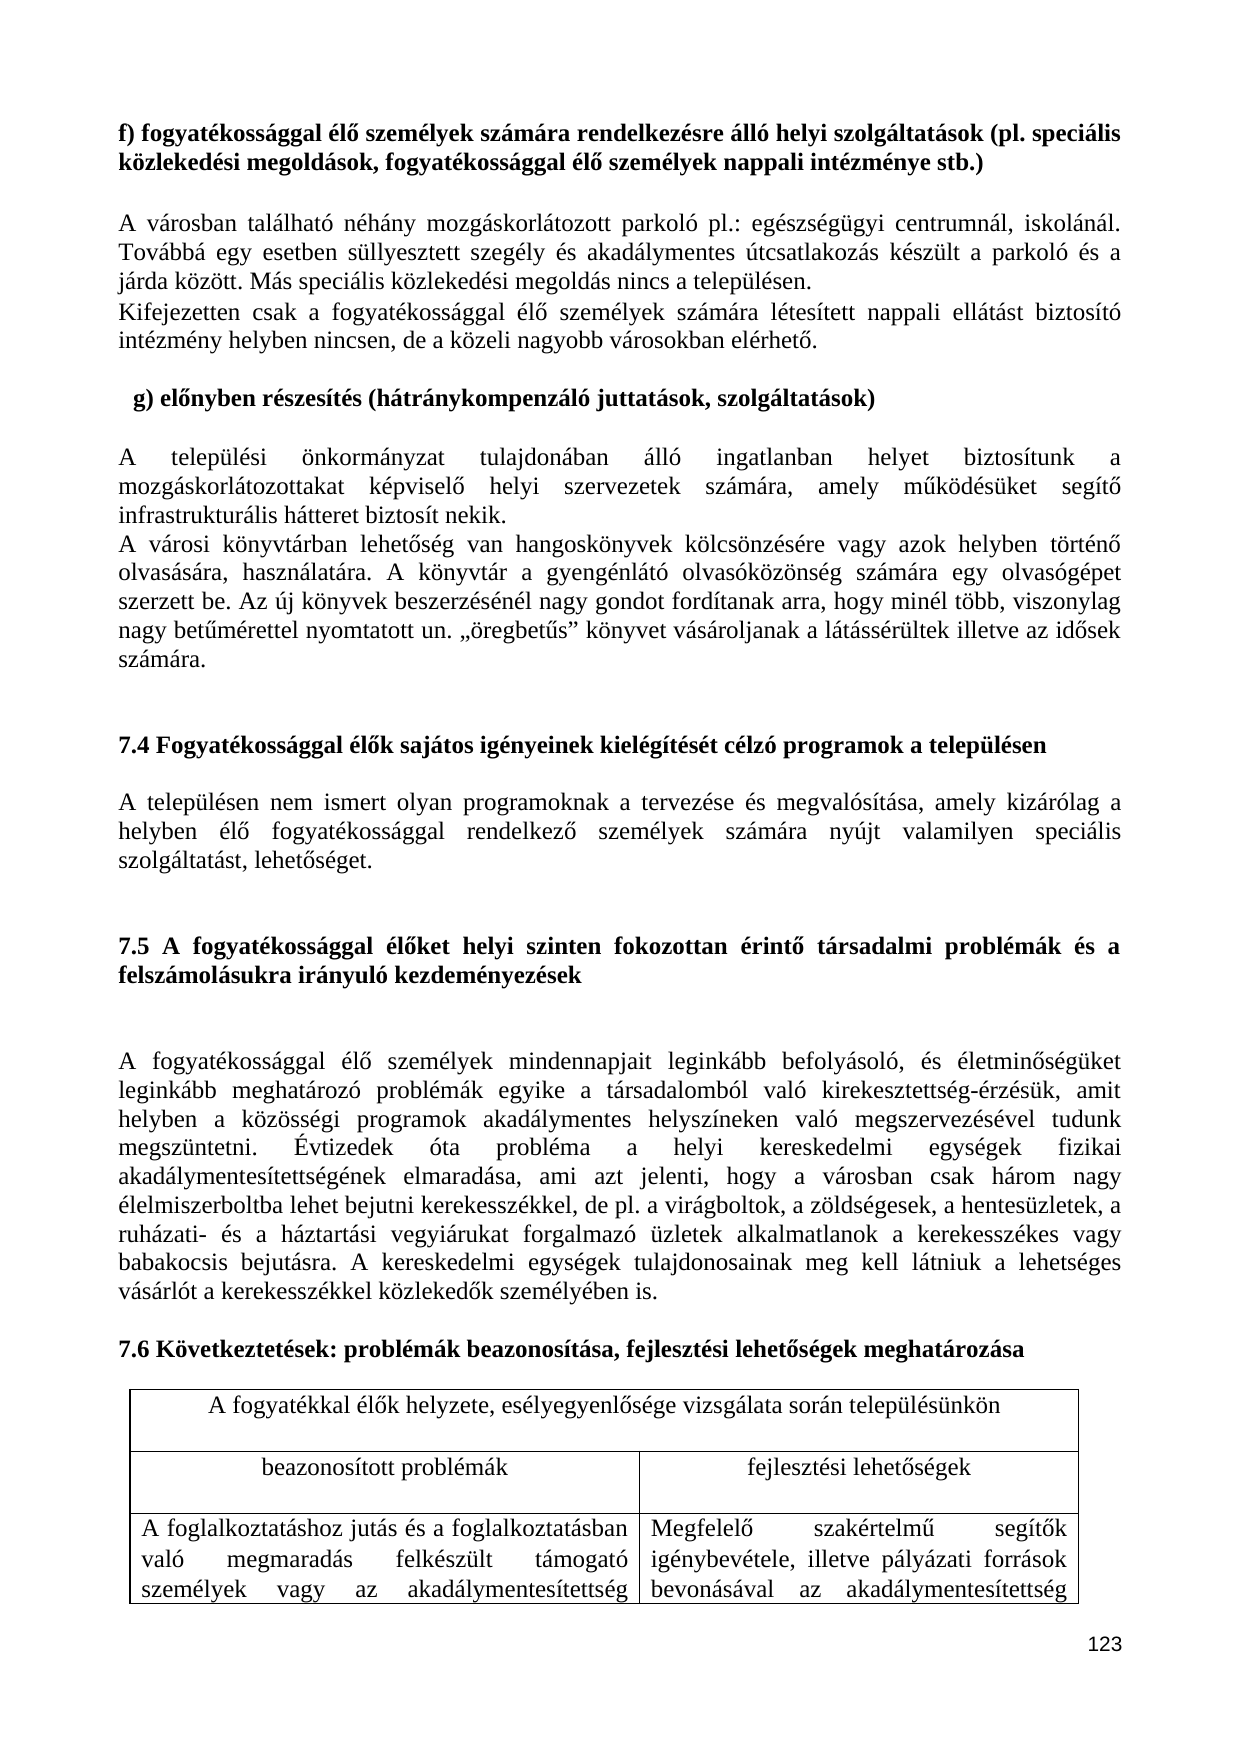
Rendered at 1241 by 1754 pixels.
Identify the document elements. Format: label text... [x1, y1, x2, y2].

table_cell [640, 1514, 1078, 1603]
text A településen nem ismert olyan programoknak a tervezése és megvalósítása, amely kizárólag a helyben élő fogyatékossággal rendelkező személyek számára nyújt valamilyen speciális szolgáltatást, lehetőséget. [118, 787, 1122, 874]
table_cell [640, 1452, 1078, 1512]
text A városban található néhány mozgáskorlátozott parkoló pl.: egészségügyi centrumnál, iskolánál. Továbbá egy esetben süllyesztett szegély és akadálymentes útcsatlakozás készült a parkoló és a járda között. Más speciális közlekedési megoldás nincs a településen. [118, 208, 1122, 295]
text A városi könyvtárban lehetőség van hangoskönyvek kölcsönzésére vagy azok helyben történő olvasására, használatára. A könyvtár a gyengénlátó olvasóközönség számára egy olvasógépet szerzett be. Az új könyvek beszerzésénél nagy gondot fordítanak arra, hogy minél több, viszonylag nagy betűmérettel nyomtatott un. „öregbetűs” könyvet vásároljanak a látássérültek illetve az idősek számára. [118, 529, 1122, 672]
text A települési önkormányzat tulajdonában álló ingatlanban helyet biztosítunk a mozgáskorlátozottakat képviselő helyi szervezetek számára, amely működésüket segítő infrastrukturális hátteret biztosít nekik. [118, 442, 1122, 529]
text f) fogyatékossággal élő személyek számára rendelkezésre álló helyi szolgáltatások (pl. speciális közlekedési megoldások, fogyatékossággal élő személyek nappali intézménye stb.) [118, 118, 1122, 176]
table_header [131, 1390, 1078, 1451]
text g) előnyben részesítés (hátránykompenzáló juttatások, szolgáltatások) [118, 383, 1122, 412]
text 7.4 Fogyatékossággal élők sajátos igényeinek kielégítését célzó programok a településen [118, 730, 1122, 759]
text 7.5 A fogyatékossággal élőket helyi szinten fokozottan érintő társadalmi problémák és a felszámolásukra irányuló kezdeményezések [118, 931, 1122, 989]
text Kifejezetten csak a fogyatékossággal élő személyek számára létesített nappali ellátást biztosító intézmény helyben nincsen, de a közeli nagyobb városokban elérhető. [118, 297, 1122, 354]
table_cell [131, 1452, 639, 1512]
text 7.6 Következtetések: problémák beazonosítása, fejlesztési lehetőségek meghatározása [118, 1334, 1122, 1362]
text A fogyatékossággal élő személyek mindennapjait leginkább befolyásoló, és életminőségüket leginkább meghatározó problémák egyike a társadalomból való kirekesztettség-érzésük, amit helyben a közösségi programok akadálymentes helyszíneken való megszervezésével tudunk megszüntetni. Évtizedek óta probléma a helyi kereskedelmi egységek fizikai akadálymentesítettségének elmaradása, ami azt jelenti, hogy a városban csak három nagy élelmiszerboltba lehet bejutni kerekesszékkel, de pl. a virágboltok, a zöldségesek, a hentesüzletek, a ruházati- és a háztartási vegyiárukat forgalmazó üzletek alkalmatlanok a kerekesszékes vagy babakocsis bejutásra. A kereskedelmi egységek tulajdonosainak meg kell látniuk a lehetséges vásárlót a kerekesszékkel közlekedők személyében is. [118, 1046, 1122, 1305]
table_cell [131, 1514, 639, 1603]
